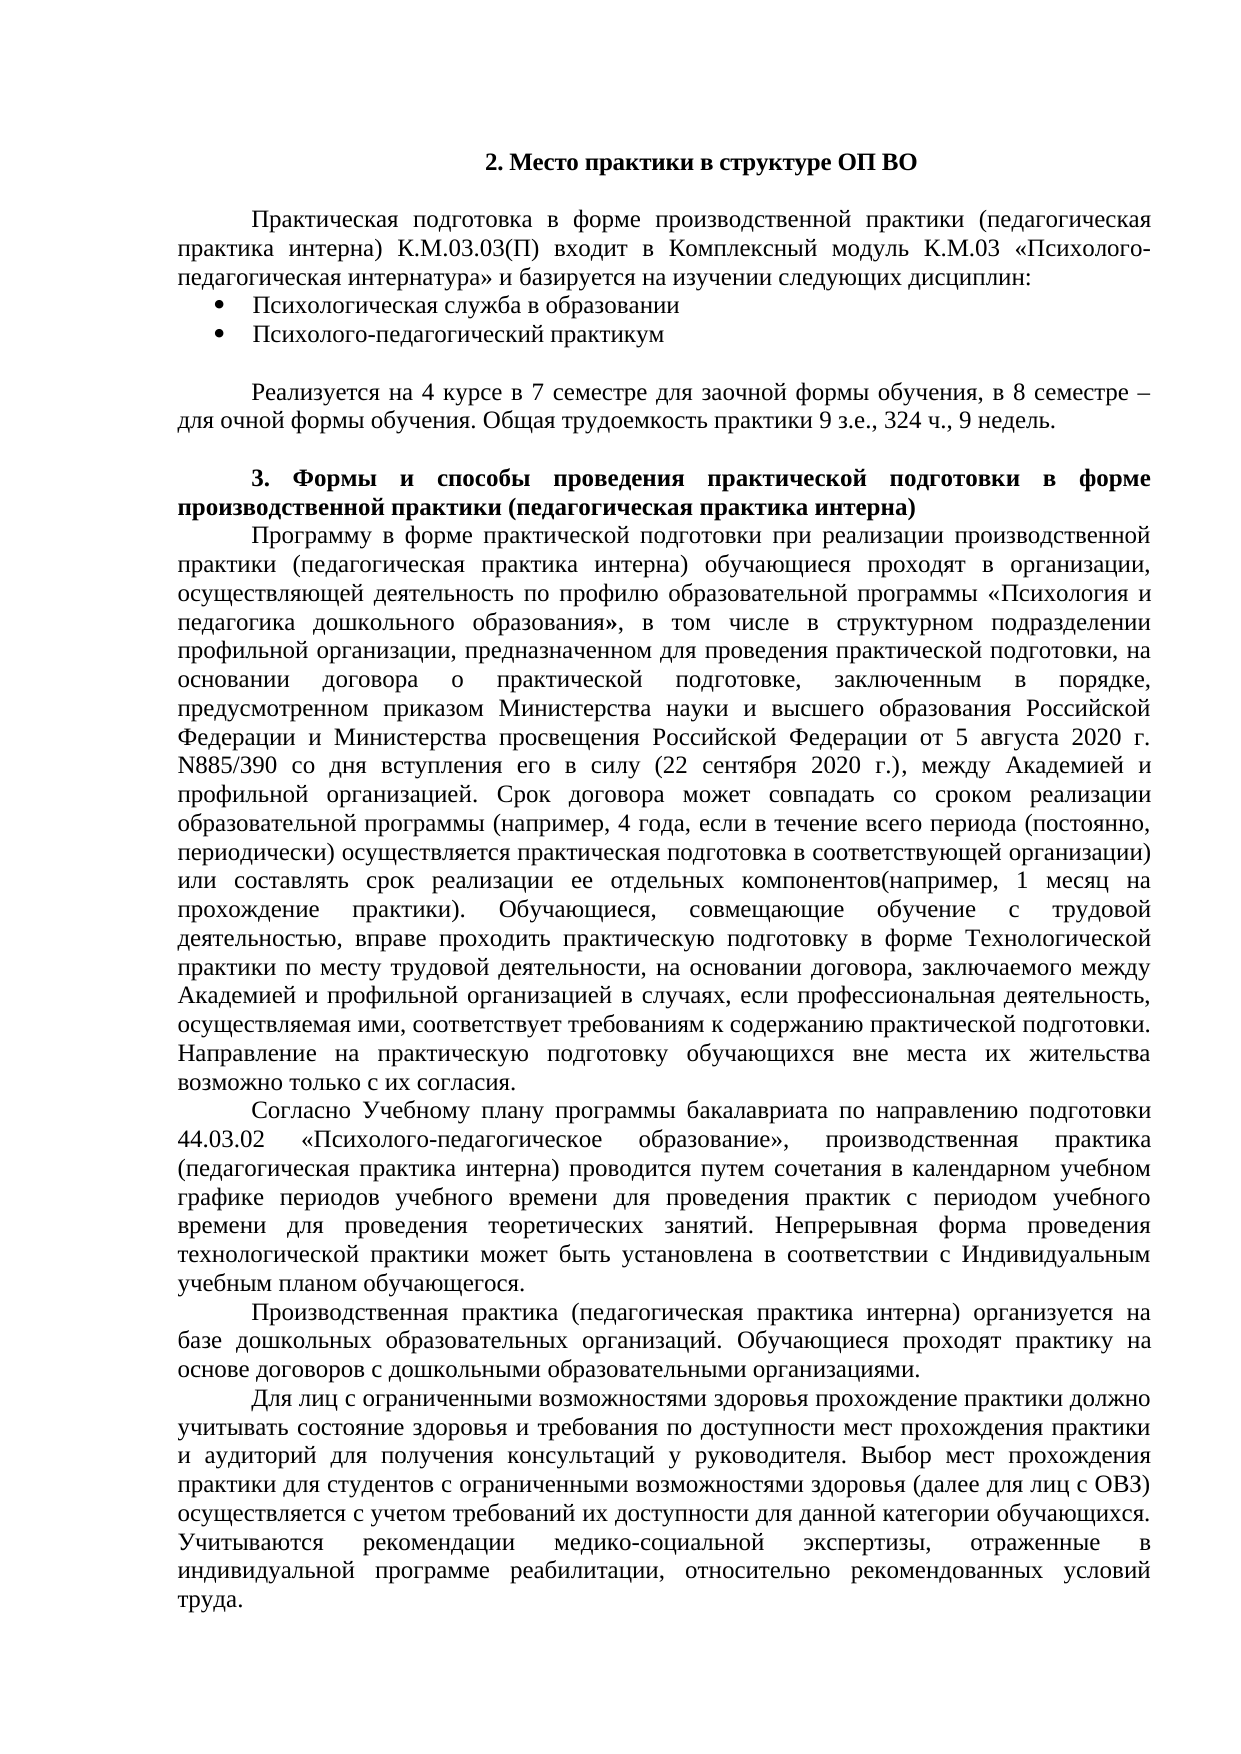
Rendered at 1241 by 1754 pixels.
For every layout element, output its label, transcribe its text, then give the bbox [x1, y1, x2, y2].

text 2. Место практики в структуре ОП ВО [177, 147, 1152, 176]
list Психолого-педагогический практикум [215, 319, 1152, 348]
text Практическая подготовка в форме производственной практики (педагогическая практика интерна) К.М.03.03(П) входит в Комплексный модуль К.М.03 «Психолого-педагогическая интернатура» и базируется на изучении следующих дисциплин: [177, 204, 1152, 291]
text Производственная практика (педагогическая практика интерна) организуется на базе дошкольных образовательных организаций. Обучающиеся проходят практику на основе договоров с дошкольными образовательными организациями. [177, 1297, 1152, 1383]
text Для лиц с ограниченными возможностями здоровья прохождение практики должно учитывать состояние здоровья и требования по доступности мест прохождения практики и аудиторий для получения консультаций у руководителя. Выбор мест прохождения практики для студентов с ограниченными возможностями здоровья (далее для лиц с ОВЗ) осуществляется с учетом требований их доступности для данной категории обучающихся. Учитываются рекомендации медико-социальной экспертизы, отраженные в индивидуальной программе реабилитации, относительно рекомендованных условий труда. [177, 1383, 1152, 1613]
list Психологическая служба в образовании [215, 291, 1152, 319]
text Согласно Учебному плану программы бакалавриата по направлению подготовки 44.03.02 «Психолого-педагогическое образование», производственная практика (педагогическая практика интерна) проводится путем сочетания в календарном учебном графике периодов учебного времени для проведения практик с периодом учебного времени для проведения теоретических занятий. Непрерывная форма проведения технологической практики может быть установлена в соответствии с Индивидуальным учебным планом обучающегося. [177, 1096, 1152, 1297]
text Программу в форме практической подготовки при реализации производственной практики (педагогическая практика интерна) обучающиеся проходят в организации, осуществляющей деятельность по профилю образовательной программы «Психология и педагогика дошкольного образования», в том числе в структурном подразделении профильной организации, предназначенном для проведения практической подготовки, на основании договора о практической подготовке, заключенным в порядке, предусмотренном приказом Министерства науки и высшего образования Российской Федерации и Министерства просвещения Российской Федерации от 5 августа 2020 г. N885/390 со дня вступления его в силу (22 сентября 2020 г.), между Академией и профильной организацией. Срок договора может совпадать со сроком реализации образовательной программы (например, 4 года, если в течение всего периода (постоянно, периодически) осуществляется практическая подготовка в соответствующей организации) или составлять срок реализации ее отдельных компонентов(например, 1 месяц на прохождение практики). Обучающиеся, совмещающие обучение с трудовой деятельностью, вправе проходить практическую подготовку в форме Технологической практики по месту трудовой деятельности, на основании договора, заключаемого между Академией и профильной организацией в случаях, если профессиональная деятельность, осуществляемая ими, соответствует требованиям к содержанию практической подготовки. Направление на практическую подготовку обучающихся вне места их жительства возможно только с их согласия. [177, 521, 1152, 1096]
text 3. Формы и способы проведения практической подготовки в форме производственной практики (педагогическая практика интерна) [177, 463, 1152, 521]
text Реализуется на 4 курсе в 7 семестре для заочной формы обучения, в 8 семестре – для очной формы обучения. Общая трудоемкость практики 9 з.е., 324 ч., 9 недель. [177, 377, 1152, 434]
